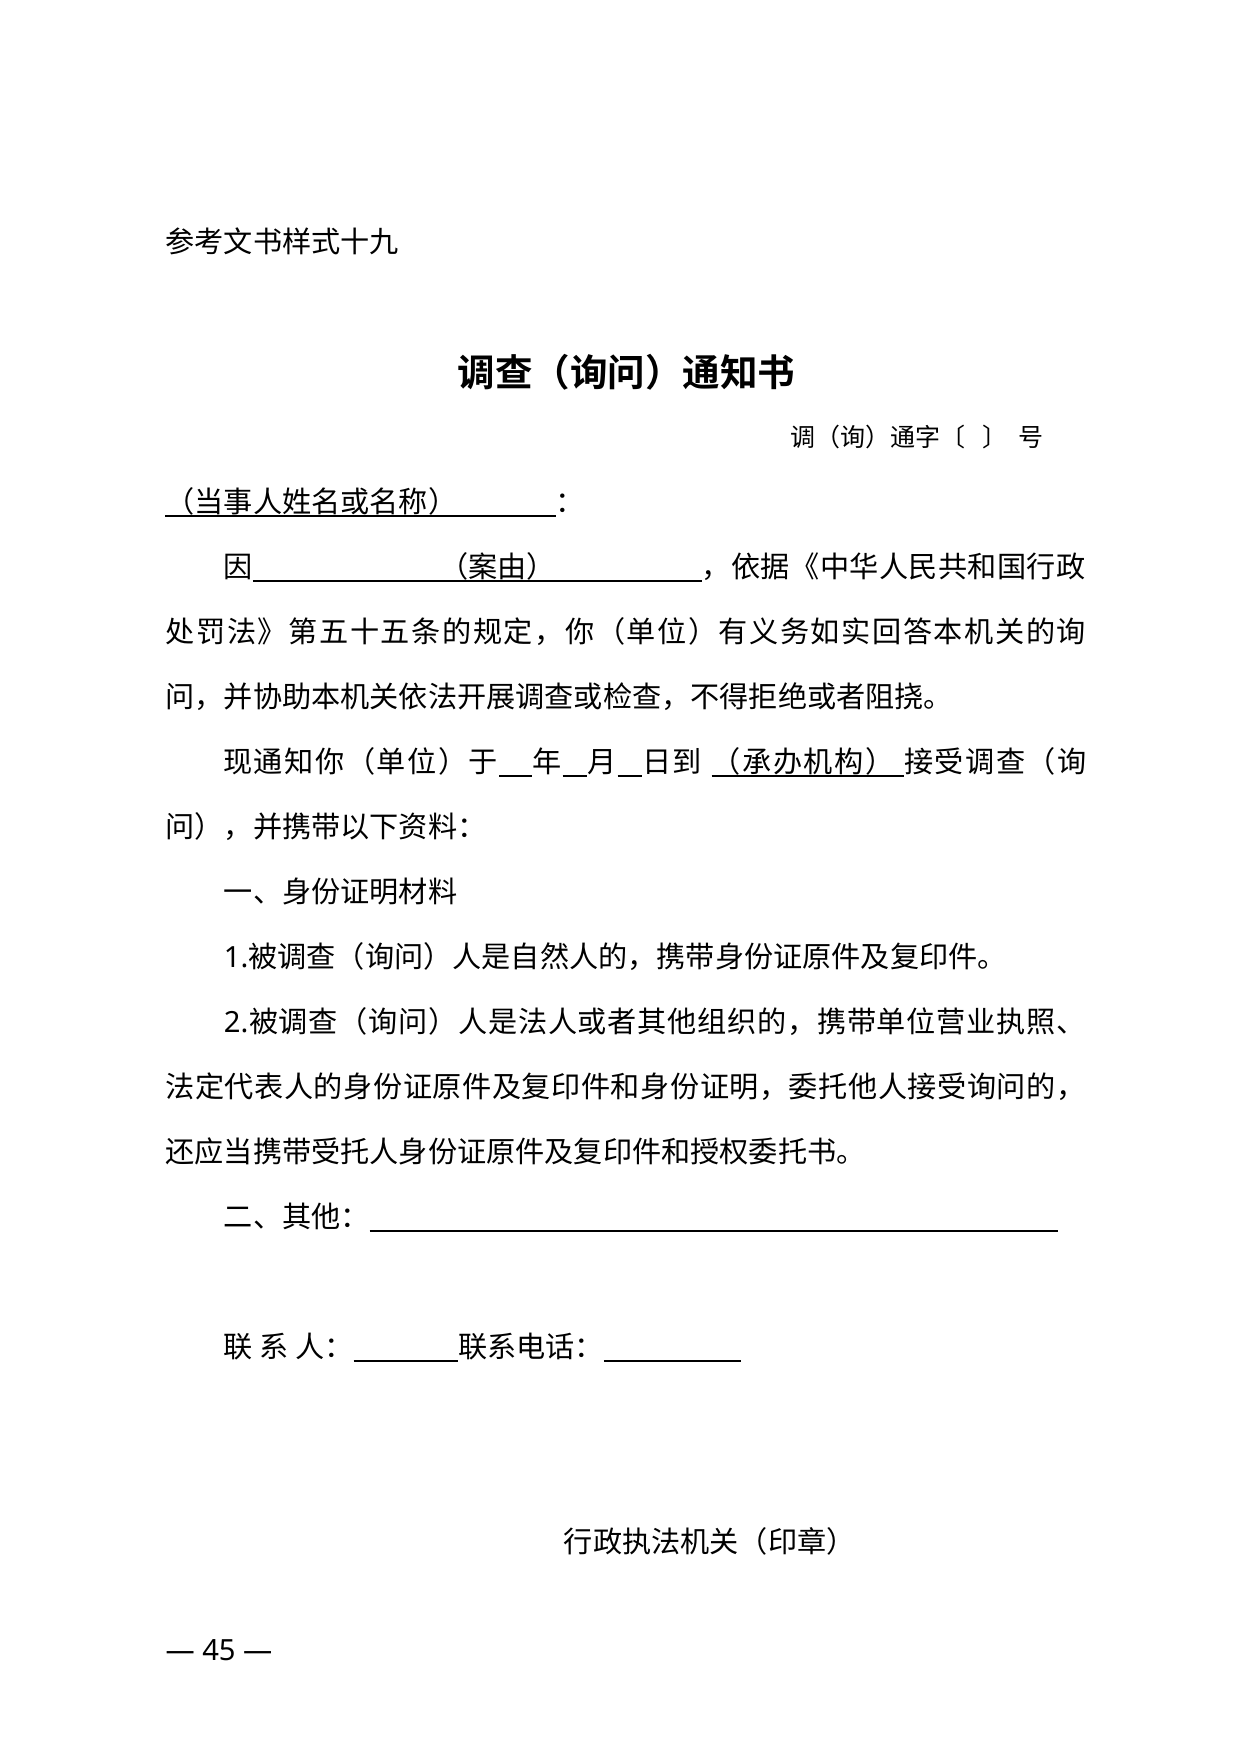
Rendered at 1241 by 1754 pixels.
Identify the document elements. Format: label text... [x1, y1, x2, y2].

text 1.被调查（询问）人是自然人的，携带身份证原件及复印件。 [165, 923, 1087, 988]
text 行政执法机关（印章） [165, 1508, 1087, 1573]
text 参考文书样式十九 [165, 208, 1087, 273]
text 调（询）通字〔 〕 号 [165, 403, 1043, 468]
text 一、身份证明材料 [165, 858, 1087, 923]
text 现通知你（单位）于 年 月 日到 （承办机构） 接受调查（询问），并携带以下资料： [165, 728, 1087, 858]
text 因 （案由） ，依据《中华人民共和国行政处罚法》第五十五条的规定，你（单位）有义务如实回答本机关的询问，并协助本机关依法开展调查或检查，不得拒绝或者阻挠。 [165, 533, 1087, 728]
text （当事人姓名或名称） ： [165, 468, 1087, 533]
text 联 系 人： 联系电话： [165, 1313, 1087, 1378]
text 二、其他： [165, 1183, 1087, 1248]
text 调查（询问）通知书 [165, 338, 1087, 403]
text 2.被调查（询问）人是法人或者其他组织的，携带单位营业执照、法定代表人的身份证原件及复印件和身份证明，委托他人接受询问的，还应当携带受托人身份证原件及复印件和授权委托书。 [165, 988, 1087, 1183]
